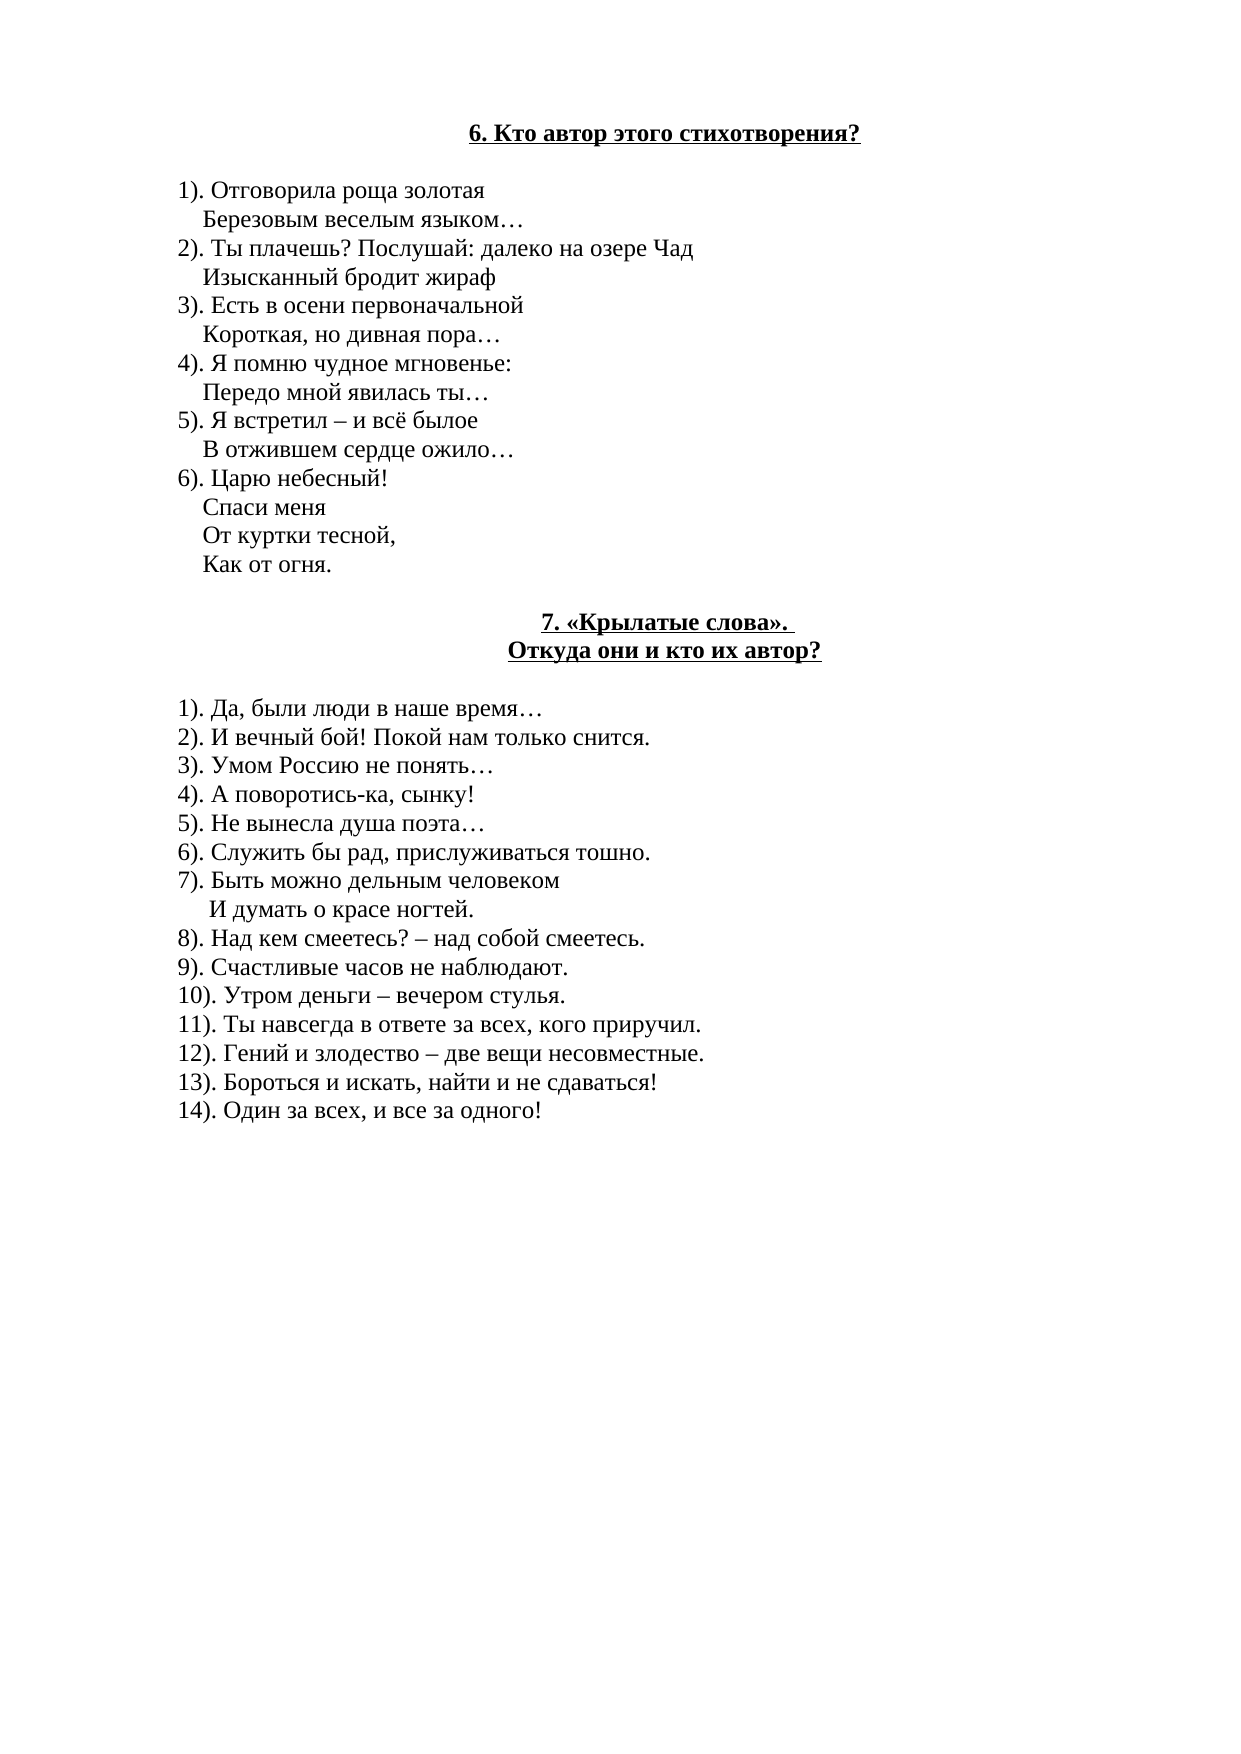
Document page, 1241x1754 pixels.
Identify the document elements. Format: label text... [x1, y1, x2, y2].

text 7). Быть можно дельным человеком [177, 866, 1152, 894]
text 11). Ты навсегда в ответе за всех, кого приручил. [177, 1009, 1152, 1038]
text Изысканный бродит жираф [177, 262, 1152, 291]
text Передо мной явилась ты… [177, 377, 1152, 406]
text 12). Гений и злодество – две вещи несовместные. [177, 1038, 1152, 1067]
text Откуда они и кто их автор? [177, 636, 1152, 664]
text 3). Умом Россию не понять… [177, 751, 1152, 779]
text И думать о красе ногтей. [177, 894, 1152, 923]
text 4). А поворотись-ка, сынку! [177, 779, 1152, 808]
text 6). Служить бы рад, прислуживаться тошно. [177, 837, 1152, 866]
text От куртки тесной, [177, 521, 1152, 549]
text 9). Счастливые часов не наблюдают. [177, 952, 1152, 981]
text 10). Утром деньги – вечером стулья. [177, 981, 1152, 1009]
text 6). Царю небесный! [177, 463, 1152, 492]
text 13). Бороться и искать, найти и не сдаваться! [177, 1067, 1152, 1096]
text Короткая, но дивная пора… [177, 319, 1152, 348]
text 6. Кто автор этого стихотворения? [177, 118, 1152, 147]
text 4). Я помню чудное мгновенье: [177, 348, 1152, 377]
text 8). Над кем смеетесь? – над собой смеетесь. [177, 923, 1152, 952]
text Спаси меня [177, 492, 1152, 521]
text 2). Ты плачешь? Послушай: далеко на озере Чад [177, 233, 1152, 262]
text 2). И вечный бой! Покой нам только снится. [177, 722, 1152, 751]
text 3). Есть в осени первоначальной [177, 291, 1152, 319]
text 1). Отговорила роща золотая [177, 176, 1152, 204]
text 7. «Крылатые слова». [177, 607, 1152, 636]
text 1). Да, были люди в наше время… [177, 693, 1152, 722]
text 14). Один за всех, и все за одного! [177, 1096, 1152, 1124]
text Как от огня. [177, 549, 1152, 578]
text 5). Я встретил – и всё былое [177, 406, 1152, 434]
text 5). Не вынесла душа поэта… [177, 808, 1152, 837]
text Березовым веселым языком… [177, 204, 1152, 233]
text В отжившем сердце ожило… [177, 434, 1152, 463]
